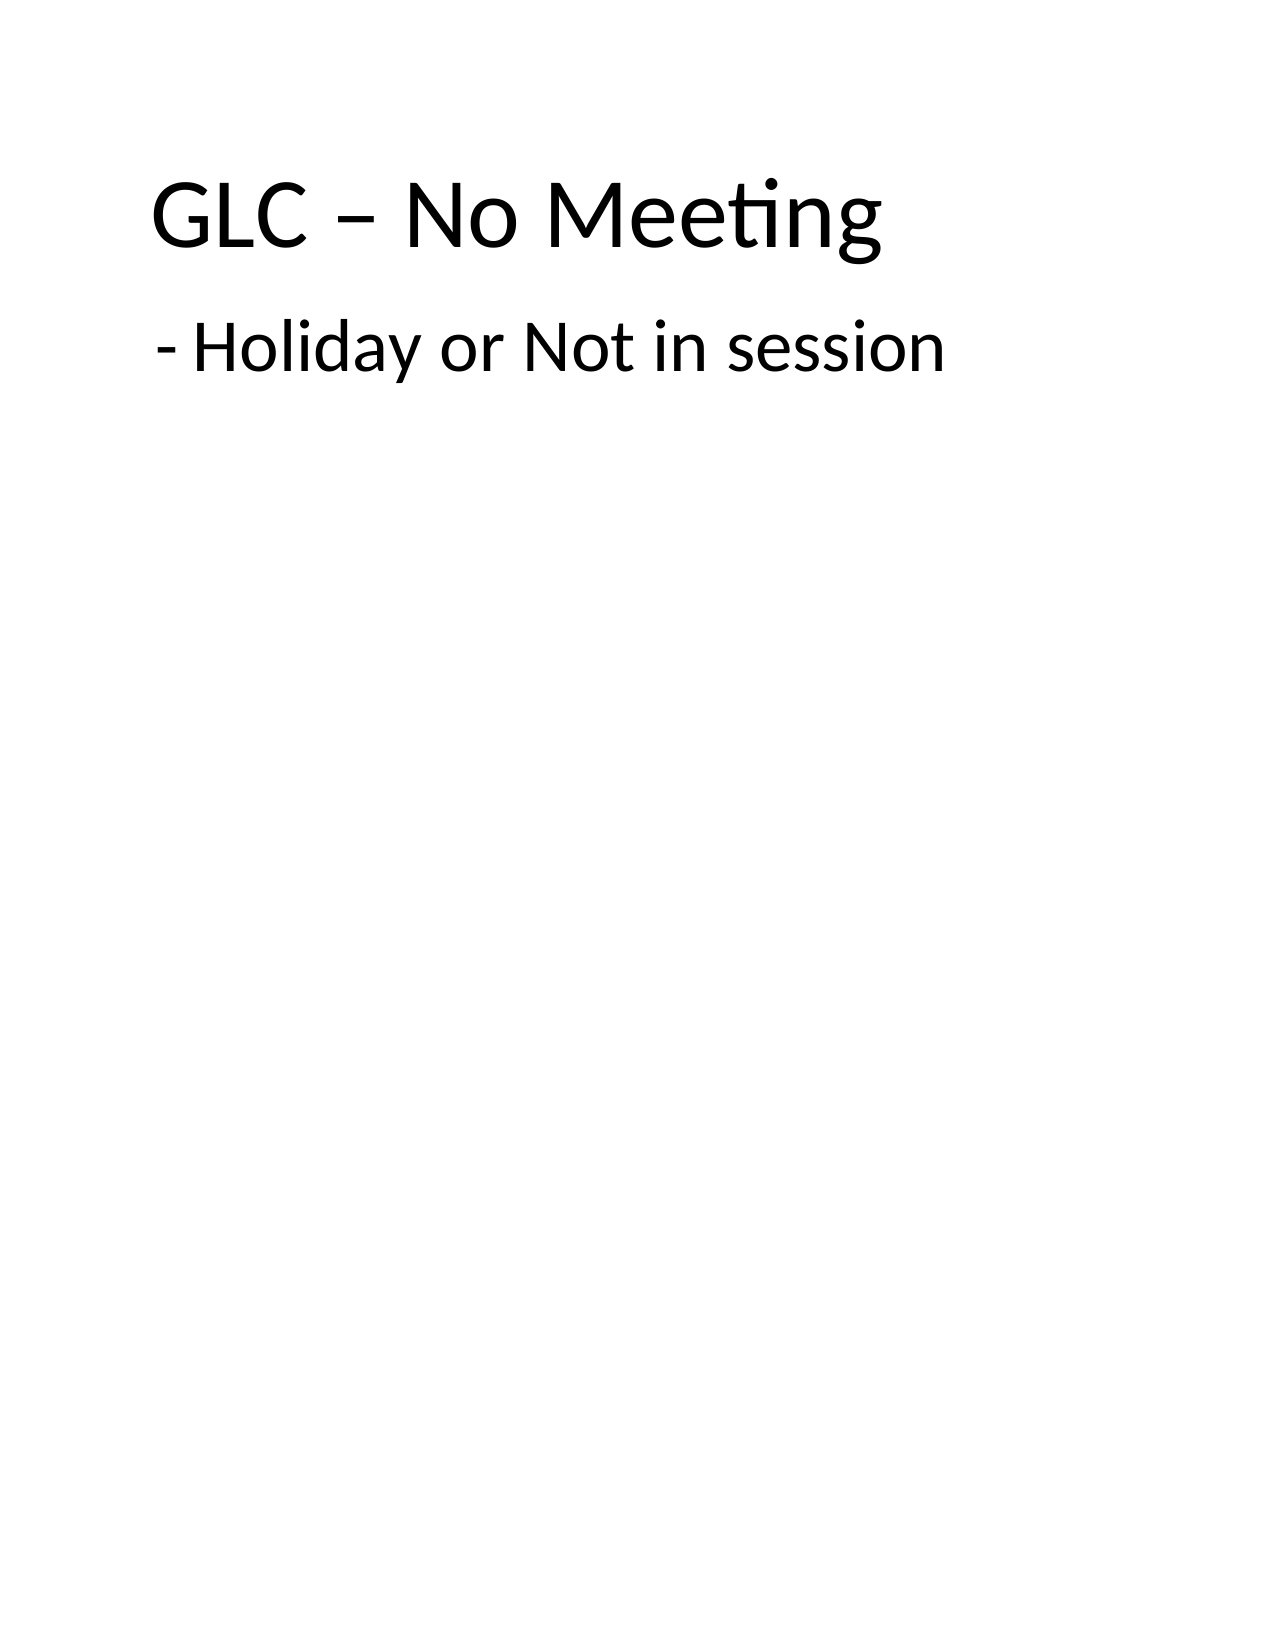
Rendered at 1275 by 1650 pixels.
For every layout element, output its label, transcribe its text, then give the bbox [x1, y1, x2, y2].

list Holiday or Not in session [155, 298, 1125, 390]
text GLC – No Meeting [150, 150, 1125, 272]
